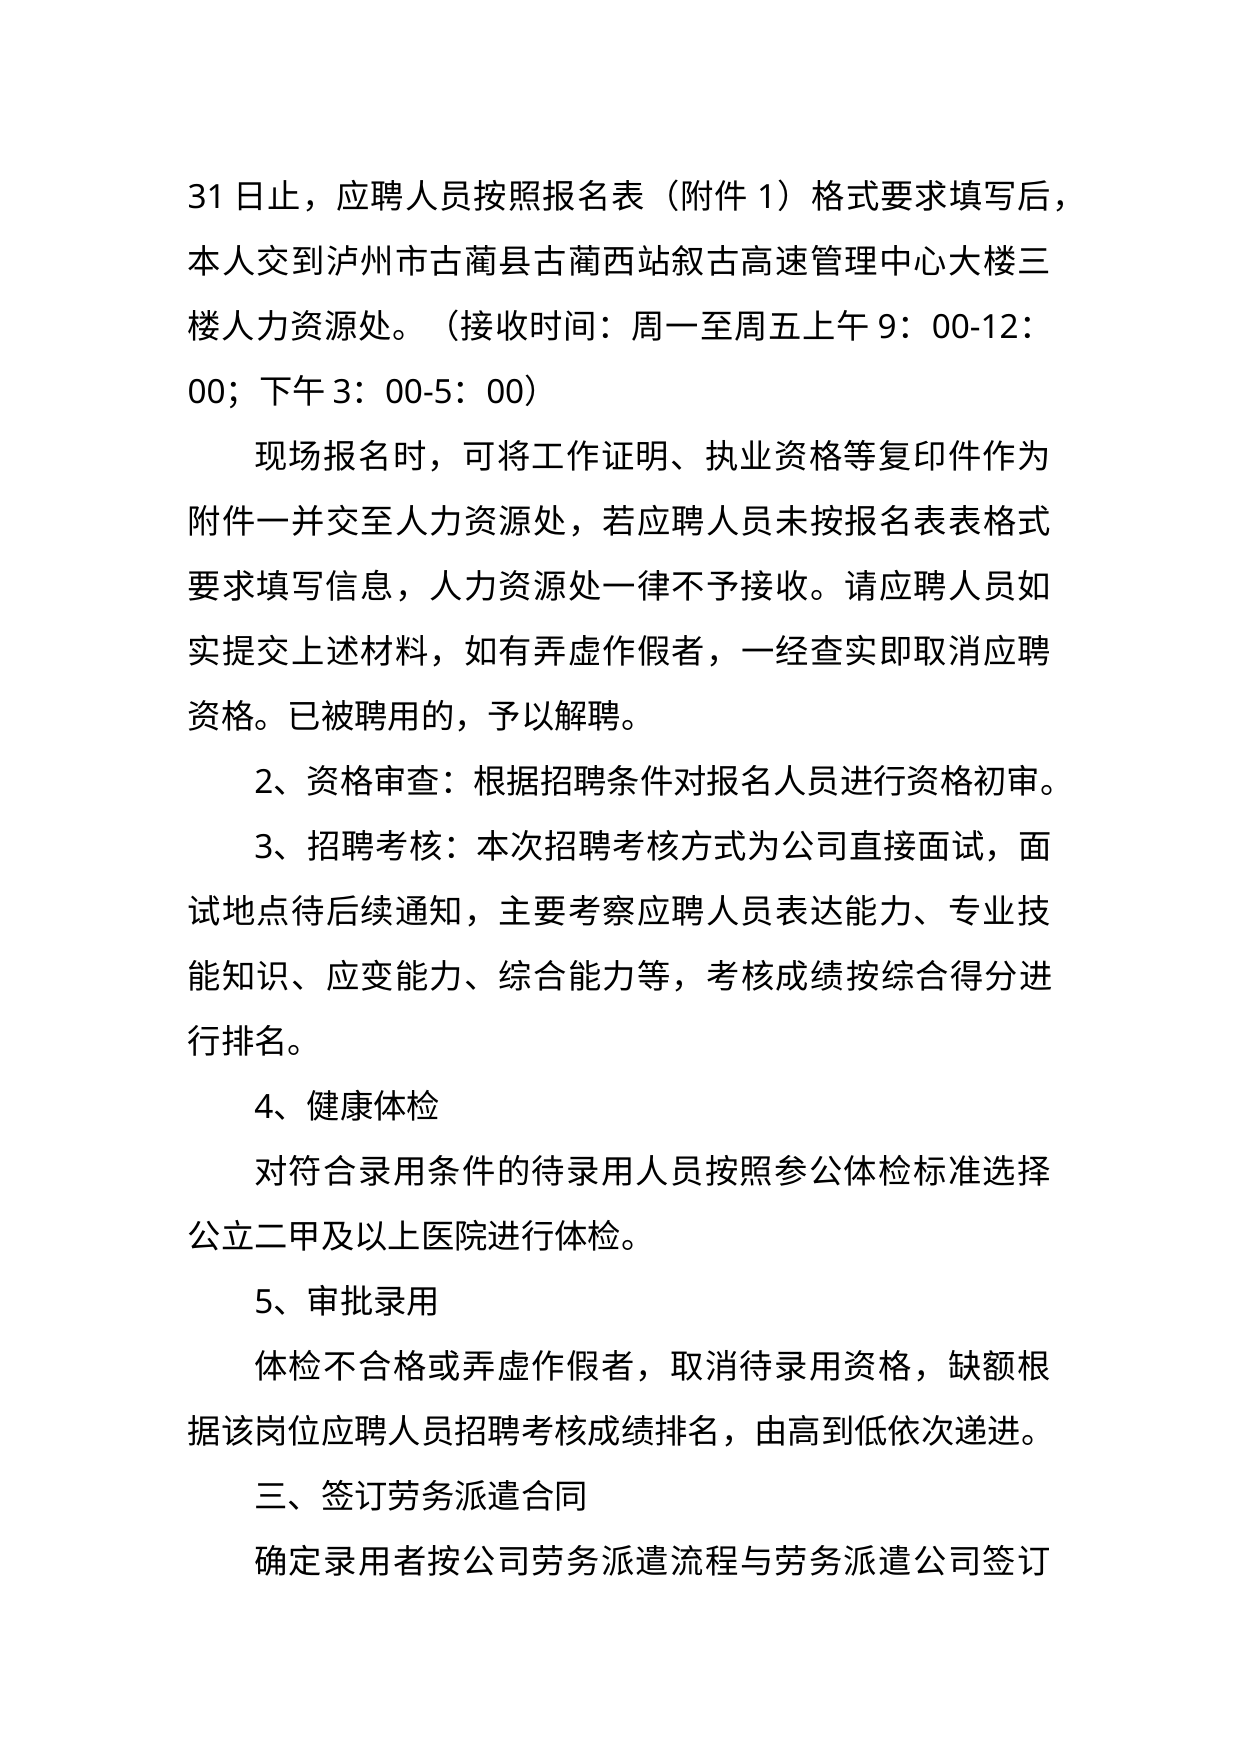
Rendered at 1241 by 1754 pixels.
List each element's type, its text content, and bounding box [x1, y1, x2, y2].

text 体检不合格或弄虚作假者，取消待录用资格，缺额根据该岗位应聘人员招聘考核成绩排名，由高到低依次递进。 [187, 1332, 1053, 1462]
text 2、资格审查：根据招聘条件对报名人员进行资格初审。 [187, 747, 1053, 812]
text 5、审批录用 [187, 1267, 1053, 1332]
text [187, 162, 1053, 422]
text 4、健康体检 [187, 1072, 1053, 1137]
text 3、招聘考核：本次招聘考核方式为公司直接面试，面试地点待后续通知，主要考察应聘人员表达能力、专业技能知识、应变能力、综合能力等，考核成绩按综合得分进行排名。 [187, 812, 1053, 1072]
text 对符合录用条件的待录用人员按照参公体检标准选择公立二甲及以上医院进行体检。 [187, 1137, 1053, 1267]
text 现场报名时，可将工作证明、执业资格等复印件作为附件一并交至人力资源处，若应聘人员未按报名表表格式要求填写信息，人力资源处一律不予接收。请应聘人员如实提交上述材料，如有弄虚作假者，一经查实即取消应聘资格。已被聘用的，予以解聘。 [187, 422, 1053, 747]
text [187, 1527, 1053, 1592]
text 三、签订劳务派遣合同 [187, 1462, 1053, 1527]
